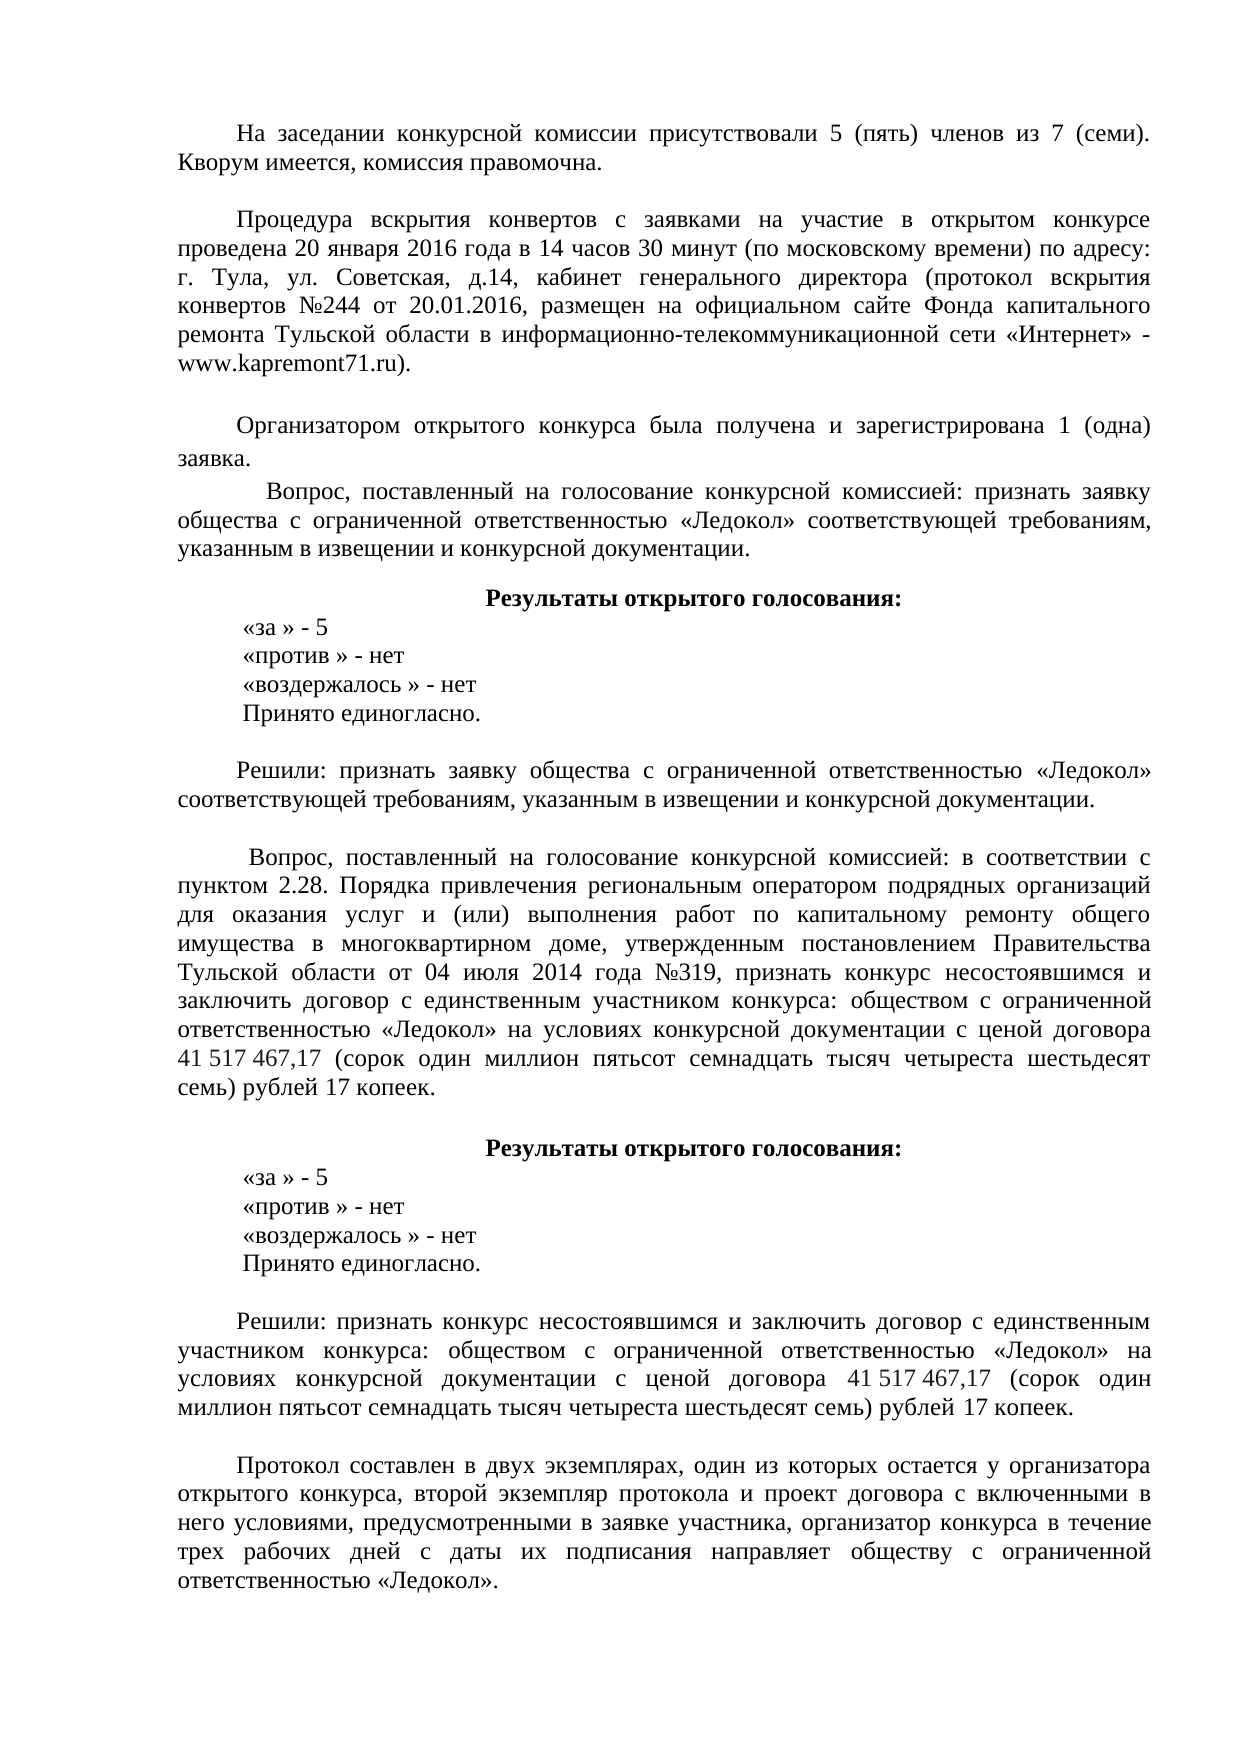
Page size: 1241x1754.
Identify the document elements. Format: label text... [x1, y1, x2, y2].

text «против » - нет [236, 1191, 1152, 1220]
text Протокол составлен в двух экземплярах, один из которых остается у организатора открытого конкурса, второй экземпляр протокола и проект договора с включенными в него условиями, предусмотренными в заявке участника, организатор конкурса в течение трех рабочих дней с даты их подписания направляет обществу с ограниченной ответственностью «Ледокол». [177, 1450, 1152, 1593]
text Организатором открытого конкурса была получена и зарегистрирована 1 (одна) заявка. [177, 410, 1152, 472]
list Результаты открытого голосования: [236, 583, 1152, 612]
text «за » - 5 [236, 1162, 1152, 1191]
text Решили: признать конкурс несостоявшимся и заключить договор с единственным участником конкурса: обществом с ограниченной ответственностью «Ледокол» на условиях конкурсной документации с ценой договора 41 517 467,17 (сорок один миллион пятьсот семнадцать тысяч четыреста шестьдесят семь) рублей 17 копеек. [177, 1306, 1152, 1421]
text «воздержалось » - нет [236, 669, 1152, 698]
text На заседании конкурсной комиссии присутствовали 5 (пять) членов из 7 (семи). Кворум имеется, комиссия правомочна. [177, 118, 1152, 176]
text Процедура вскрытия конвертов с заявками на участие в открытом конкурсе проведена 20 января 2016 года в 14 часов 30 минут (по московскому времени) по адресу: г. Тула, ул. Советская, д.14, кабинет генерального директора (протокол вскрытия конвертов №244 от 20.01.2016, размещен на официальном сайте Фонда капитального ремонта Тульской области в информационно-телекоммуникационной сети «Интернет» - www.kapremont71.ru). [177, 204, 1152, 377]
text Решили: признать заявку общества с ограниченной ответственностью «Ледокол» соответствующей требованиям, указанным в извещении и конкурсной документации. [177, 756, 1152, 813]
text «против » - нет [236, 641, 1152, 669]
text Принято единогласно. [236, 698, 1152, 727]
text Вопрос, поставленный на голосование конкурсной комиссией: в соответствии с пунктом 2.28. Порядка привлечения региональным оператором подрядных организаций для оказания услуг и (или) выполнения работ по капитальному ремонту общего имущества в многоквартирном доме, утвержденным постановлением Правительства Тульской области от 04 июля 2014 года №319, признать конкурс несостоявшимся и заключить договор с единственным участником конкурса: обществом с ограниченной ответственностью «Ледокол» на условиях конкурсной документации с ценой договора 41 517 467,17 (сорок один миллион пятьсот семнадцать тысяч четыреста шестьдесят семь) рублей 17 копеек. [177, 842, 1152, 1101]
text Принято единогласно. [236, 1248, 1152, 1277]
text «воздержалось » - нет [236, 1220, 1152, 1248]
text Вопрос, поставленный на голосование конкурсной комиссией: признать заявку общества с ограниченной ответственностью «Ледокол» соответствующей требованиям, указанным в извещении и конкурсной документации. [177, 476, 1152, 562]
text «за » - 5 [236, 612, 1152, 641]
list Результаты открытого голосования: [236, 1133, 1152, 1162]
